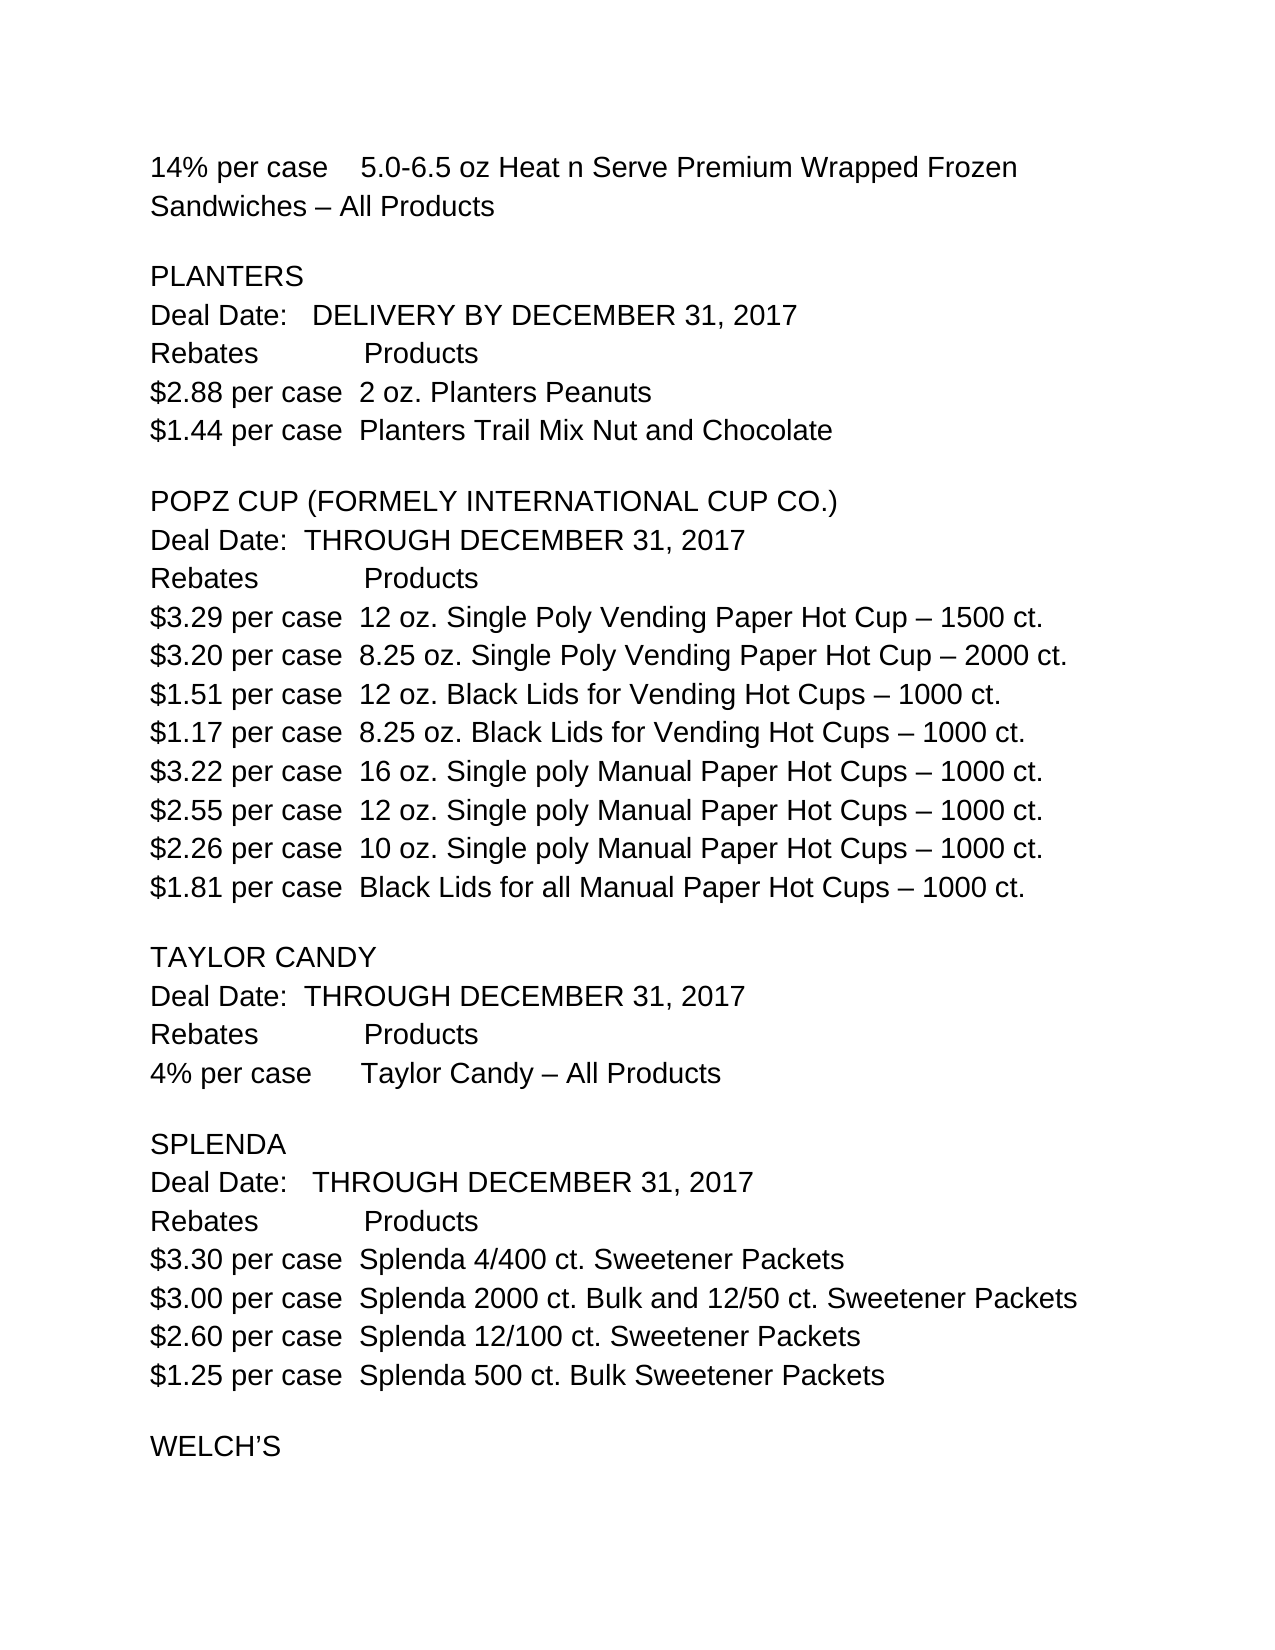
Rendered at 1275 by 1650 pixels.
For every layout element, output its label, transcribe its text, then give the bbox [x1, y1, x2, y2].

text Deal Date: THROUGH DECEMBER 31, 2017 [150, 523, 1125, 556]
text PLANTERS [150, 259, 1125, 293]
text TAYLOR CANDY [150, 940, 1125, 974]
text 14% per case 5.0-6.5 oz Heat n Serve Premium Wrapped Frozen Sandwiches – All Products [150, 150, 1125, 222]
text Deal Date: THROUGH DECEMBER 31, 2017 [150, 1165, 1125, 1199]
text SPLENDA [150, 1127, 1125, 1160]
text 4% per case Taylor Candy – All Products [150, 1056, 1125, 1089]
text $1.25 per case Splenda 500 ct. Bulk Sweetener Packets [150, 1358, 1125, 1391]
text Rebates Products [150, 1204, 1125, 1237]
text $3.29 per case 12 oz. Single Poly Vending Paper Hot Cup – 1500 ct. [150, 600, 1125, 633]
text $2.26 per case 10 oz. Single poly Manual Paper Hot Cups – 1000 ct. [150, 831, 1125, 864]
text $3.20 per case 8.25 oz. Single Poly Vending Paper Hot Cup – 2000 ct. [150, 638, 1125, 672]
text Rebates Products [150, 1017, 1125, 1051]
text $2.55 per case 12 oz. Single poly Manual Paper Hot Cups – 1000 ct. [150, 792, 1125, 826]
text $3.22 per case 16 oz. Single poly Manual Paper Hot Cups – 1000 ct. [150, 754, 1125, 787]
text $3.00 per case Splenda 2000 ct. Bulk and 12/50 ct. Sweetener Packets [150, 1281, 1125, 1314]
text Rebates Products [150, 336, 1125, 370]
text WELCH’S [150, 1429, 1125, 1462]
text $1.51 per case 12 oz. Black Lids for Vending Hot Cups – 1000 ct. [150, 677, 1125, 710]
text Deal Date: THROUGH DECEMBER 31, 2017 [150, 979, 1125, 1012]
text $2.60 per case Splenda 12/100 ct. Sweetener Packets [150, 1319, 1125, 1353]
text Rebates Products [150, 561, 1125, 595]
text $2.88 per case 2 oz. Planters Peanuts [150, 375, 1125, 408]
text $1.17 per case 8.25 oz. Black Lids for Vending Hot Cups – 1000 ct. [150, 715, 1125, 749]
text $1.44 per case Planters Trail Mix Nut and Chocolate [150, 413, 1125, 447]
text $1.81 per case Black Lids for all Manual Paper Hot Cups – 1000 ct. [150, 869, 1125, 903]
text $3.30 per case Splenda 4/400 ct. Sweetener Packets [150, 1242, 1125, 1276]
text POPZ CUP (FORMELY INTERNATIONAL CUP CO.) [150, 484, 1125, 518]
text Deal Date: DELIVERY BY DECEMBER 31, 2017 [150, 298, 1125, 331]
